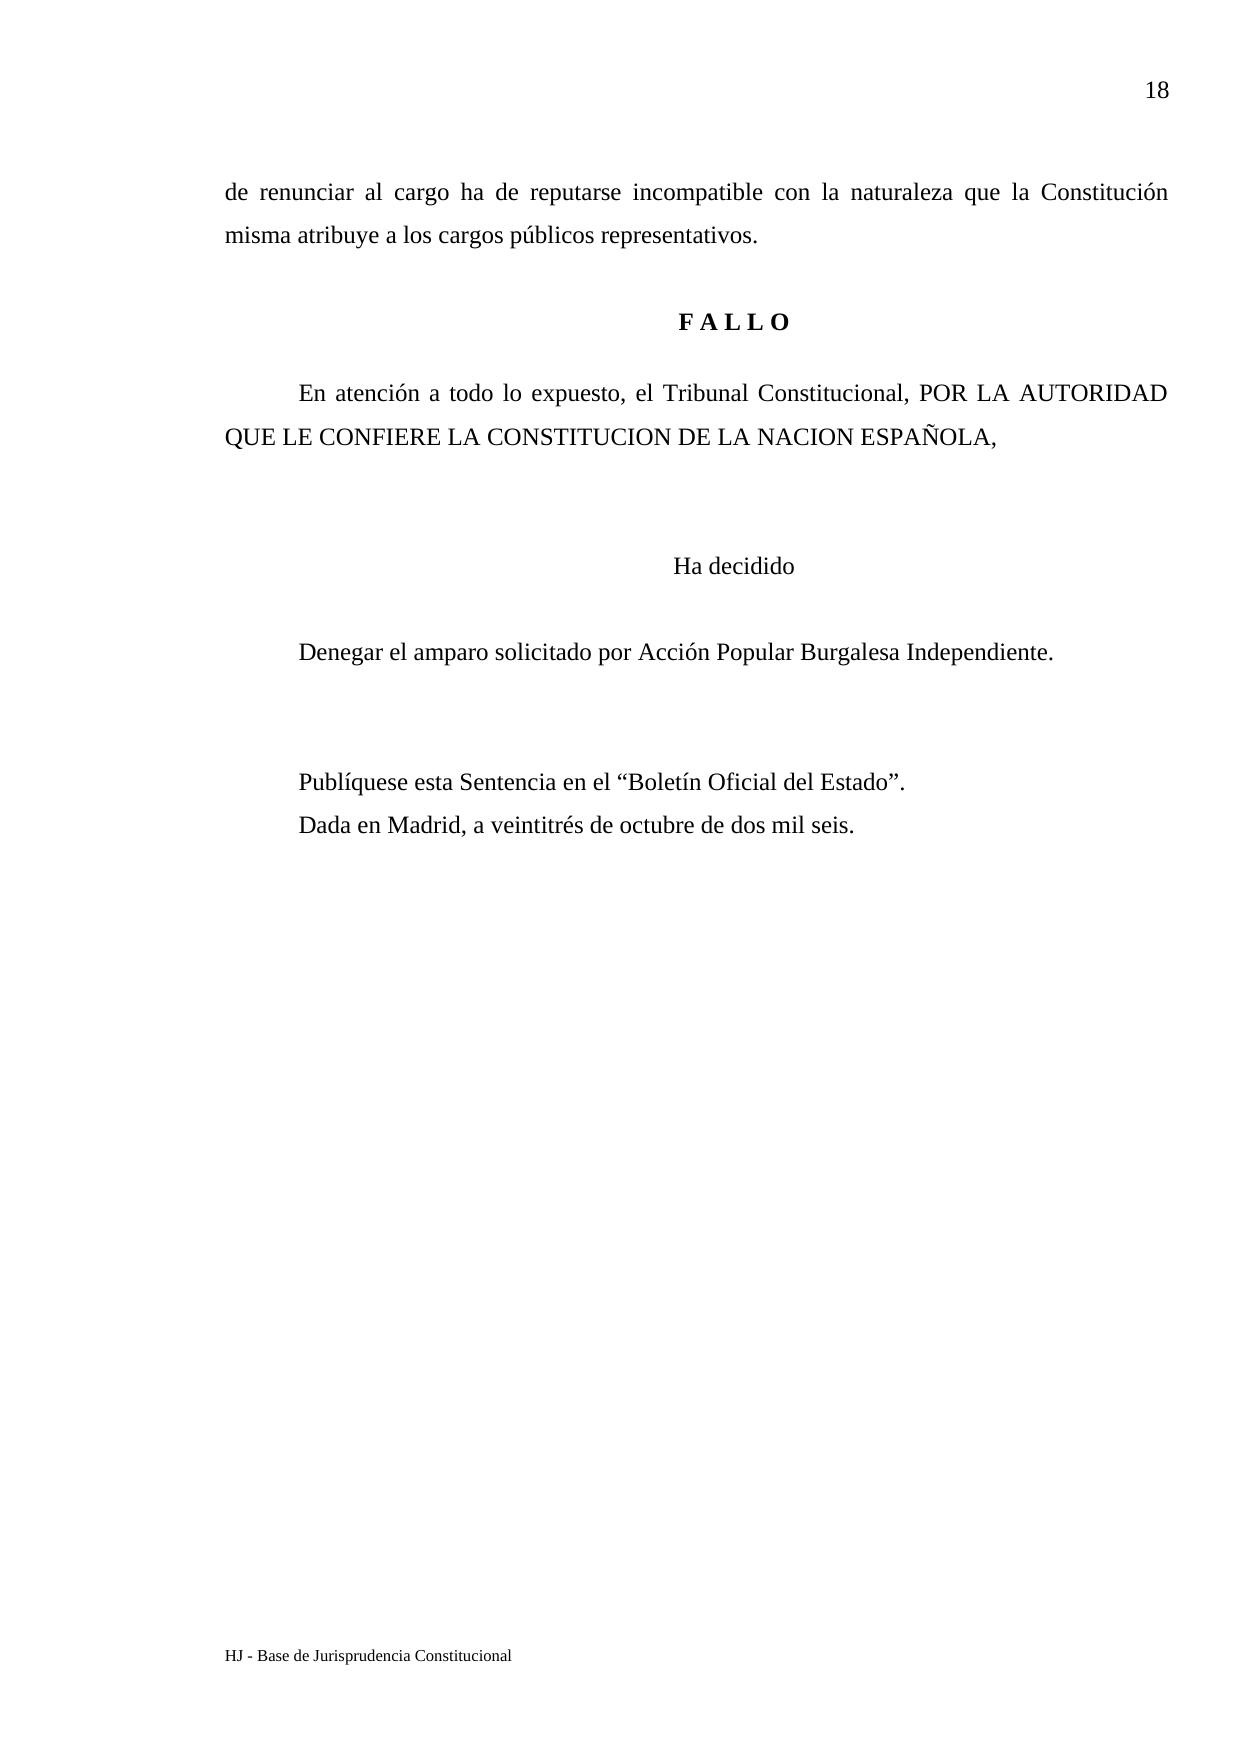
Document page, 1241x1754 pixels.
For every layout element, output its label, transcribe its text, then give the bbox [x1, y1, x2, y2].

text Dada en Madrid, a veintitrés de octubre de dos mil seis. [224, 810, 1169, 838]
subtitle F A L L O [224, 307, 1169, 335]
text Publíquese esta Sentencia en el “Boletín Oficial del Estado”. [224, 767, 1169, 795]
text Denegar el amparo solicitado por Acción Popular Burgalesa Independiente. [224, 637, 1169, 666]
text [224, 177, 1169, 249]
text En atención a todo lo expuesto, el Tribunal Constitucional, POR LA AUTORIDAD QUE LE CONFIERE LA CONSTITUCION DE LA NACION ESPAÑOLA, [224, 378, 1169, 450]
text Ha decidido [224, 551, 1169, 580]
